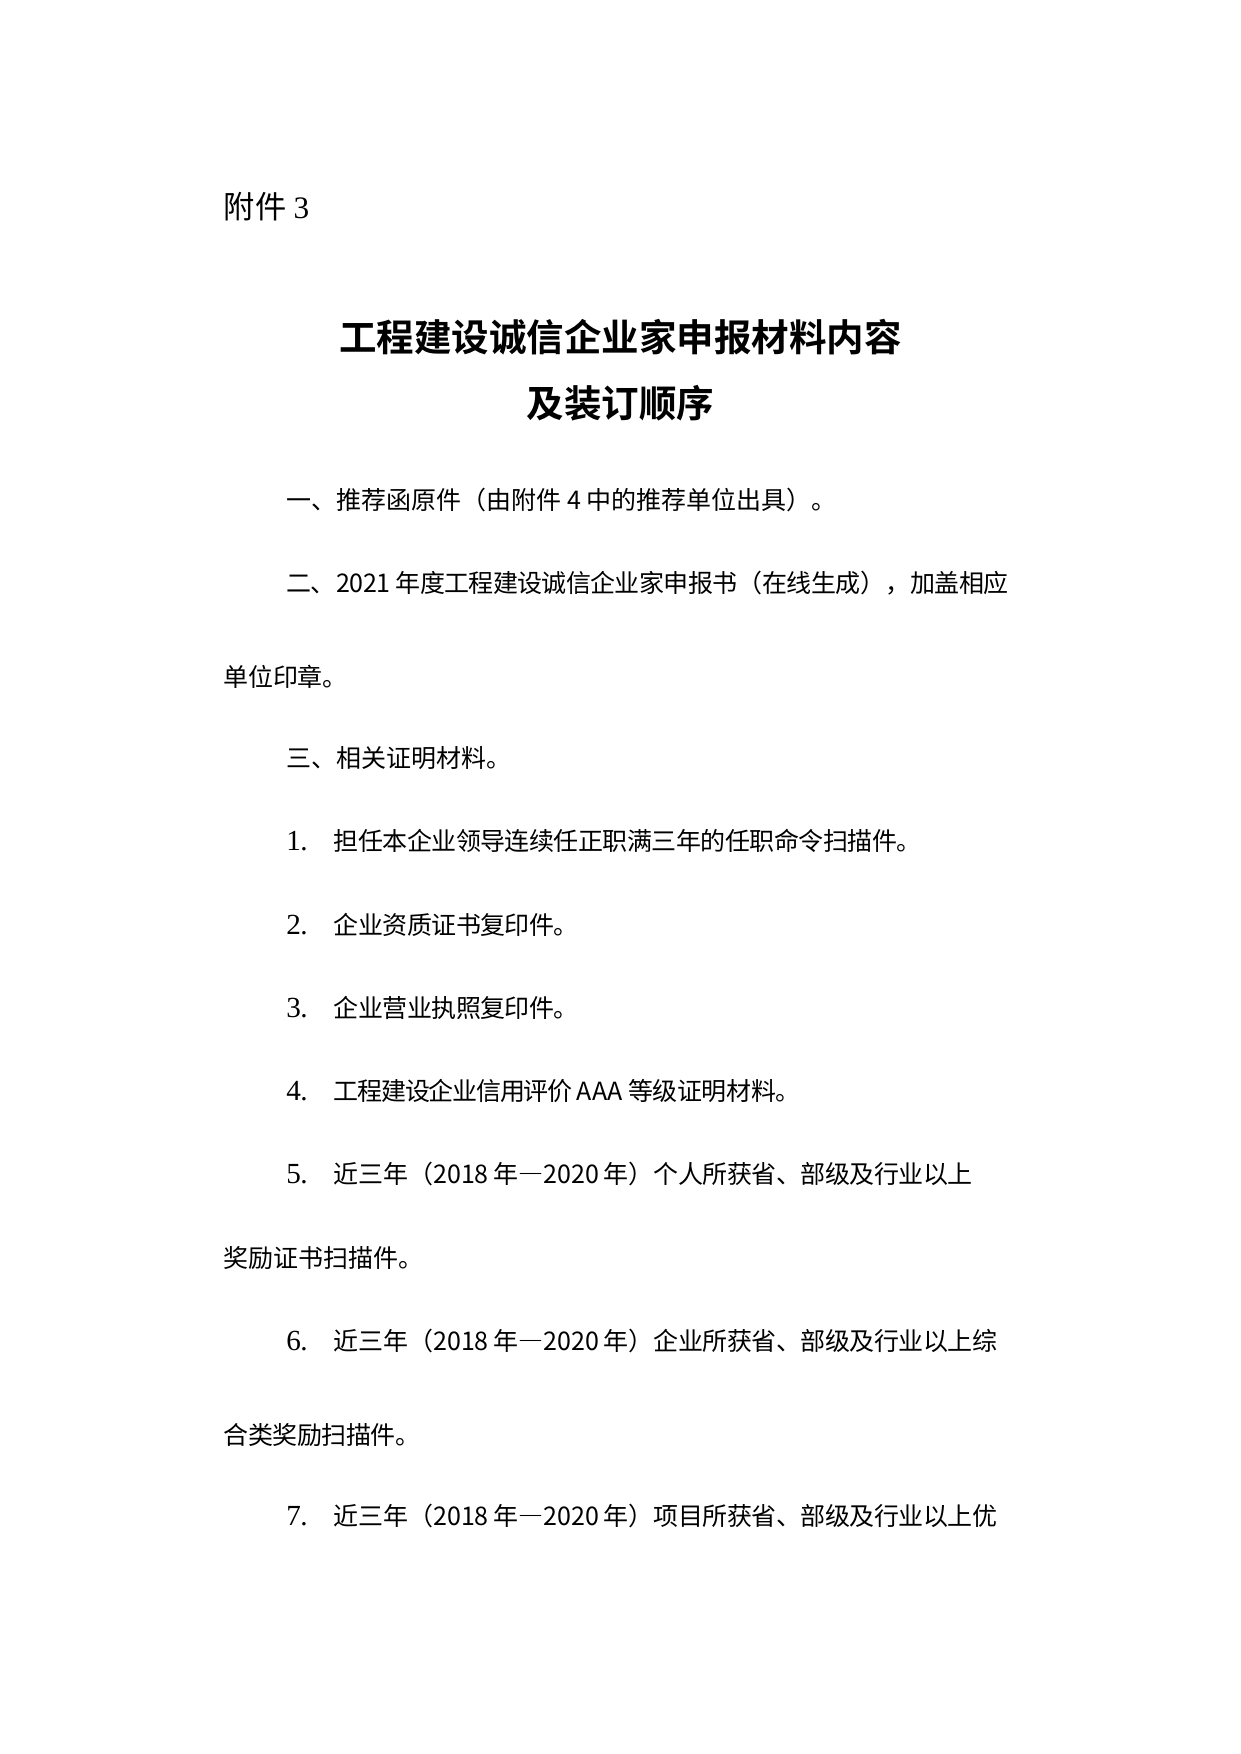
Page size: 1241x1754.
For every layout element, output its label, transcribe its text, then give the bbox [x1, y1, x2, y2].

text 二、2021年度工程建设诚信企业家申报书（在线生成），加盖相应单位印章。 [224, 549, 1017, 708]
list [224, 1482, 1017, 1547]
text 附件 3 [224, 173, 1053, 238]
list 担任本企业领导连续任正职满三年的任职命令扫描件。 [286, 807, 1053, 872]
text 工程建设诚信企业家申报材料内容 [187, 303, 1053, 368]
list 企业营业执照复印件。 [286, 974, 1053, 1039]
text 一、推荐函原件（由附件 4 中的推荐单位出具）。 [286, 466, 1053, 531]
list 工程建设企业信用评价 AAA 等级证明材料。 [286, 1057, 1053, 1122]
text 及装订顺序 [187, 368, 1053, 433]
list 近三年（2018年—2020年）个人所获省、部级及行业以上 [286, 1141, 1053, 1206]
text 三、相关证明材料。 [286, 724, 1053, 789]
list 企业资质证书复印件。 [286, 891, 1053, 956]
list 近三年（2018年—2020年）企业所获省、部级及行业以上综合类奖励扫描件。 [224, 1307, 1017, 1466]
text 奖励证书扫描件。 [224, 1224, 1053, 1289]
